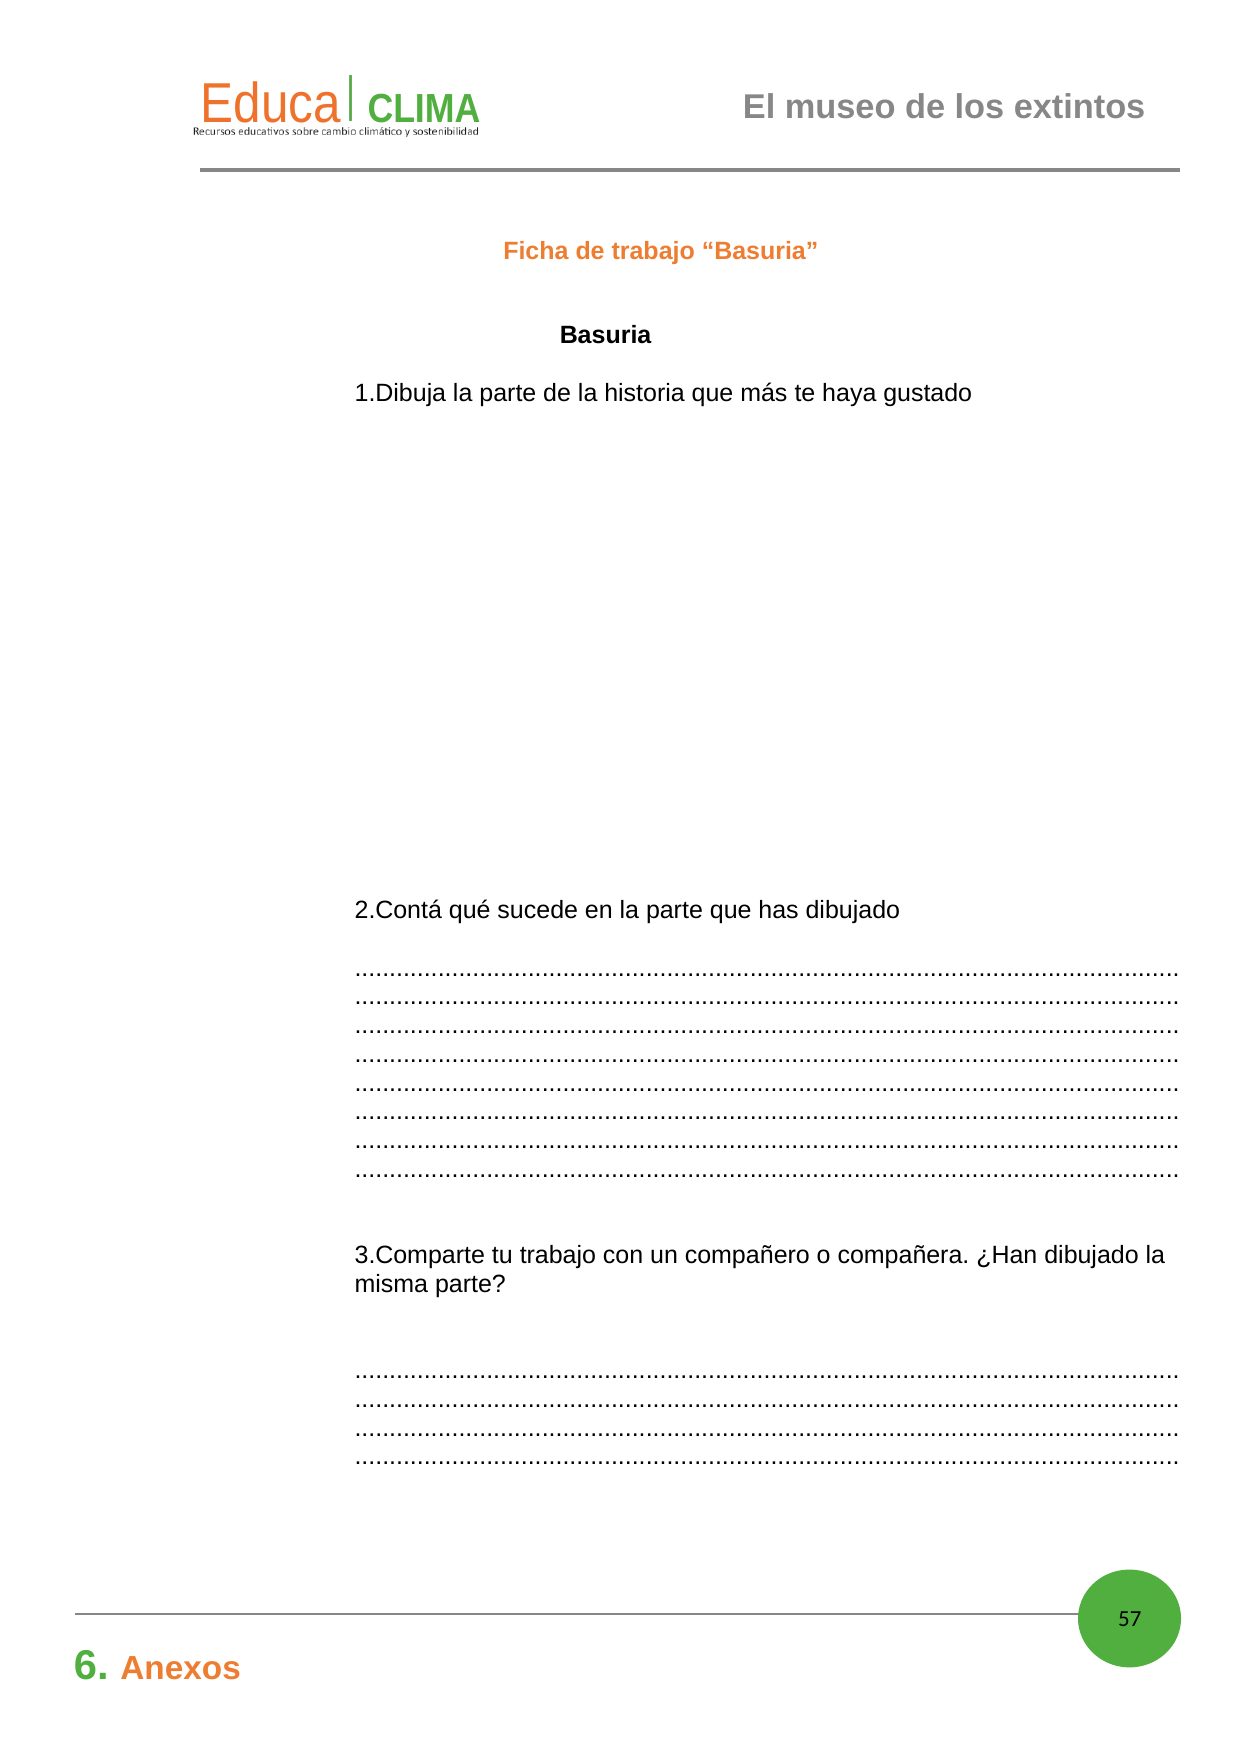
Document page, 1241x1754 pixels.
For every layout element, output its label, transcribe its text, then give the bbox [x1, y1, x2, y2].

picture [192, 73, 479, 138]
text 3.Comparte tu trabajo con un compañero o compañera. ¿Han dibujado la misma parte? [354, 1240, 1181, 1298]
text Ficha de trabajo “Basuria” [148, 236, 1174, 265]
text ........................................................................................................................................................................................................................................................................................................................................................................................................................................................................................................................................................................................................................................................................................................................................................................................................................................................................................................................................................................................ [354, 953, 1181, 1183]
text Basuria [29, 320, 1181, 349]
text 1.Dibuja la parte de la historia que más te haya gustado [354, 378, 1181, 406]
text ............................................................................................................................................................................................................................................................................................................................................................................................................................................................................................ [354, 1355, 1181, 1470]
text 2.Contá qué sucede en la parte que has dibujado [354, 895, 1181, 924]
